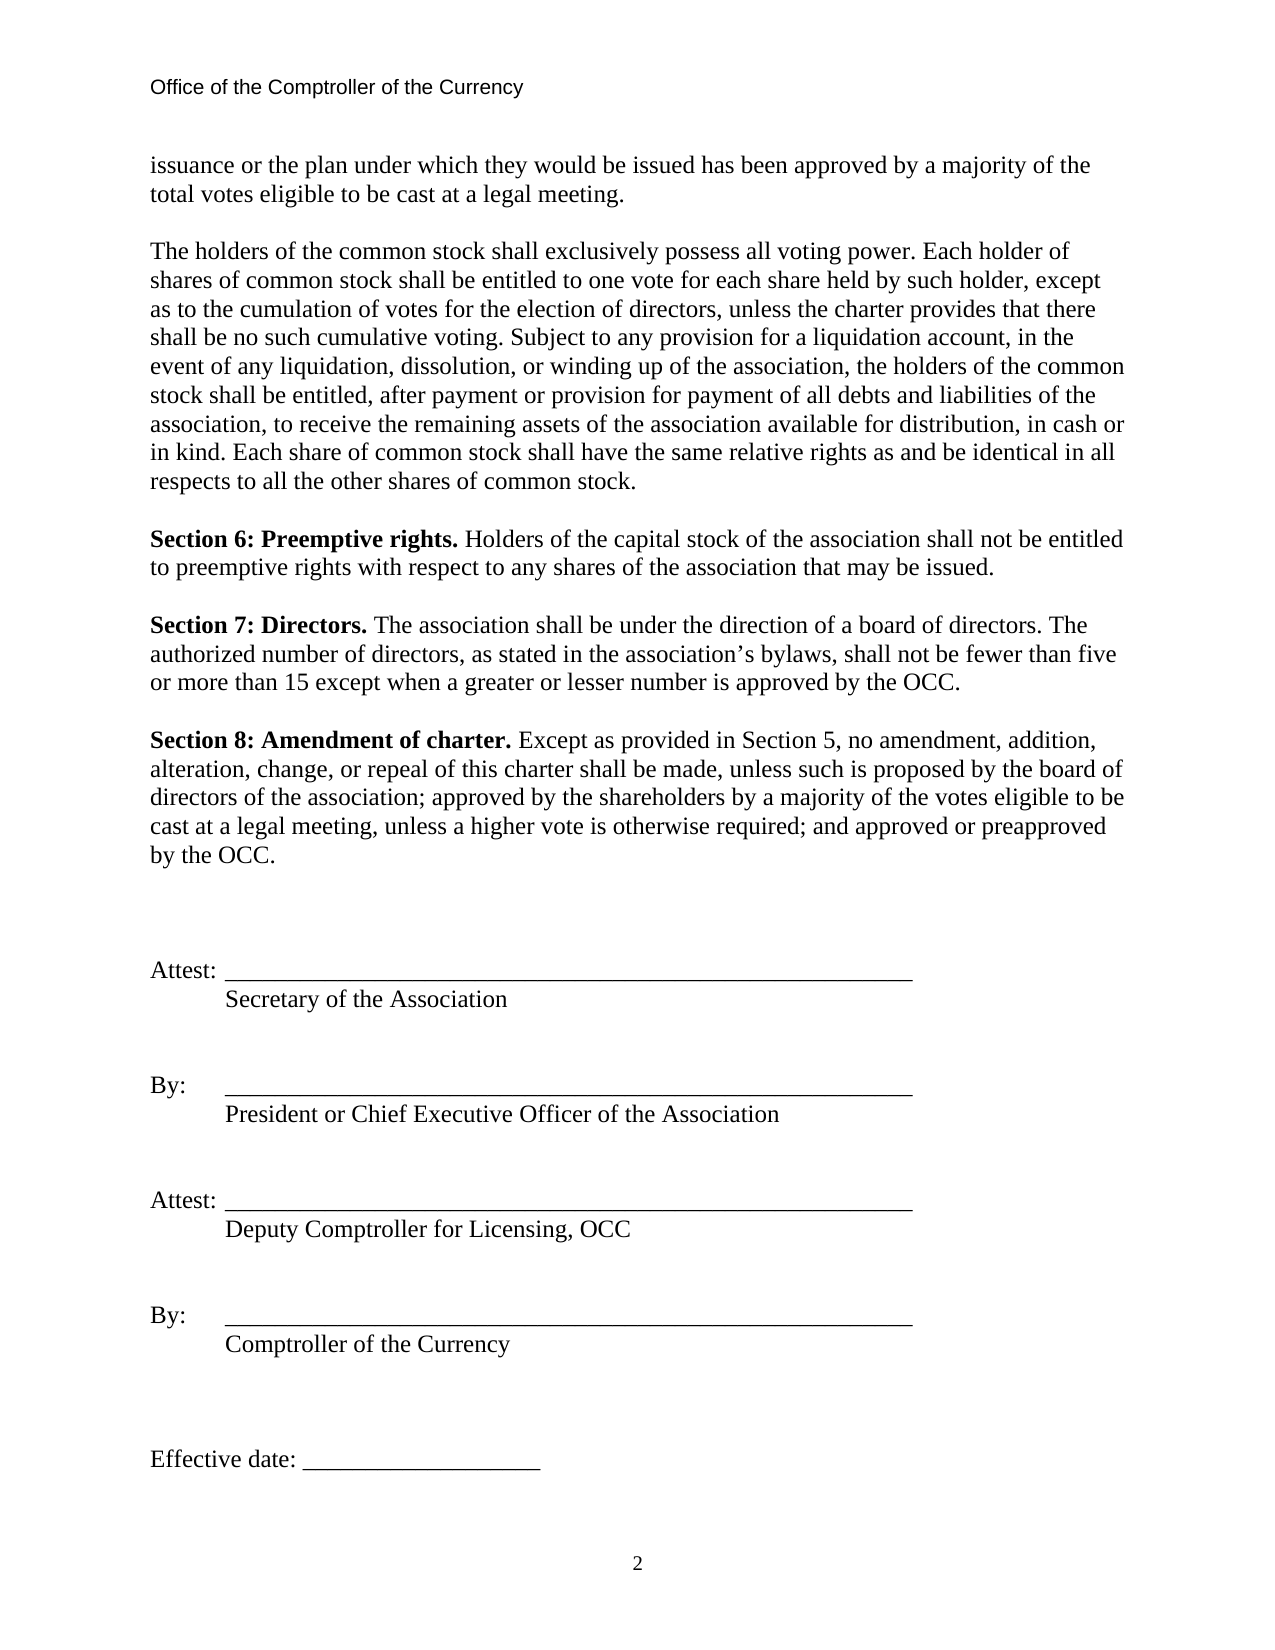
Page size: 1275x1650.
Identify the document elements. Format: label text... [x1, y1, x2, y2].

text By: _______________________________________________________ [150, 1300, 1125, 1329]
text Attest: _______________________________________________________ [150, 1185, 1125, 1214]
text President or Chief Executive Officer of the Association [150, 1099, 1125, 1127]
text Deputy Comptroller for Licensing, OCC [150, 1214, 1125, 1242]
text Attest: _______________________________________________________ [150, 955, 1125, 984]
text Section 8: Amendment of charter. Except as provided in Section 5, no amendment, addition, alteration, change, or repeal of this charter shall be made, unless such is proposed by the board of directors of the association; approved by the shareholders by a majority of the votes eligible to be cast at a legal meeting, unless a higher vote is otherwise required; and approved or preapproved by the OCC. [150, 725, 1125, 869]
text Section 6: Preemptive rights. Holders of the capital stock of the association shall not be entitled to preemptive rights with respect to any shares of the association that may be issued. [150, 524, 1125, 581]
text Comptroller of the Currency [150, 1329, 1125, 1357]
text By: _______________________________________________________ [150, 1070, 1125, 1099]
text Section 7: Directors. The association shall be under the direction of a board of directors. The authorized number of directors, as stated in the association’s bylaws, shall not be fewer than five or more than 15 except when a greater or lesser number is approved by the OCC. [150, 610, 1125, 696]
text The holders of the common stock shall exclusively possess all voting power. Each holder of shares of common stock shall be entitled to one vote for each share held by such holder, except as to the cumulation of votes for the election of directors, unless the charter provides that there shall be no such cumulative voting. Subject to any provision for a liquidation account, in the event of any liquidation, dissolution, or winding up of the association, the holders of the common stock shall be entitled, after payment or provision for payment of all debts and liabilities of the association, to receive the remaining assets of the association available for distribution, in cash or in kind. Each share of common stock shall have the same relative rights as and be identical in all respects to all the other shares of common stock. [150, 236, 1125, 495]
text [150, 150, 1125, 207]
text Effective date: ___________________ [150, 1444, 1125, 1472]
text Secretary of the Association [150, 984, 1125, 1012]
